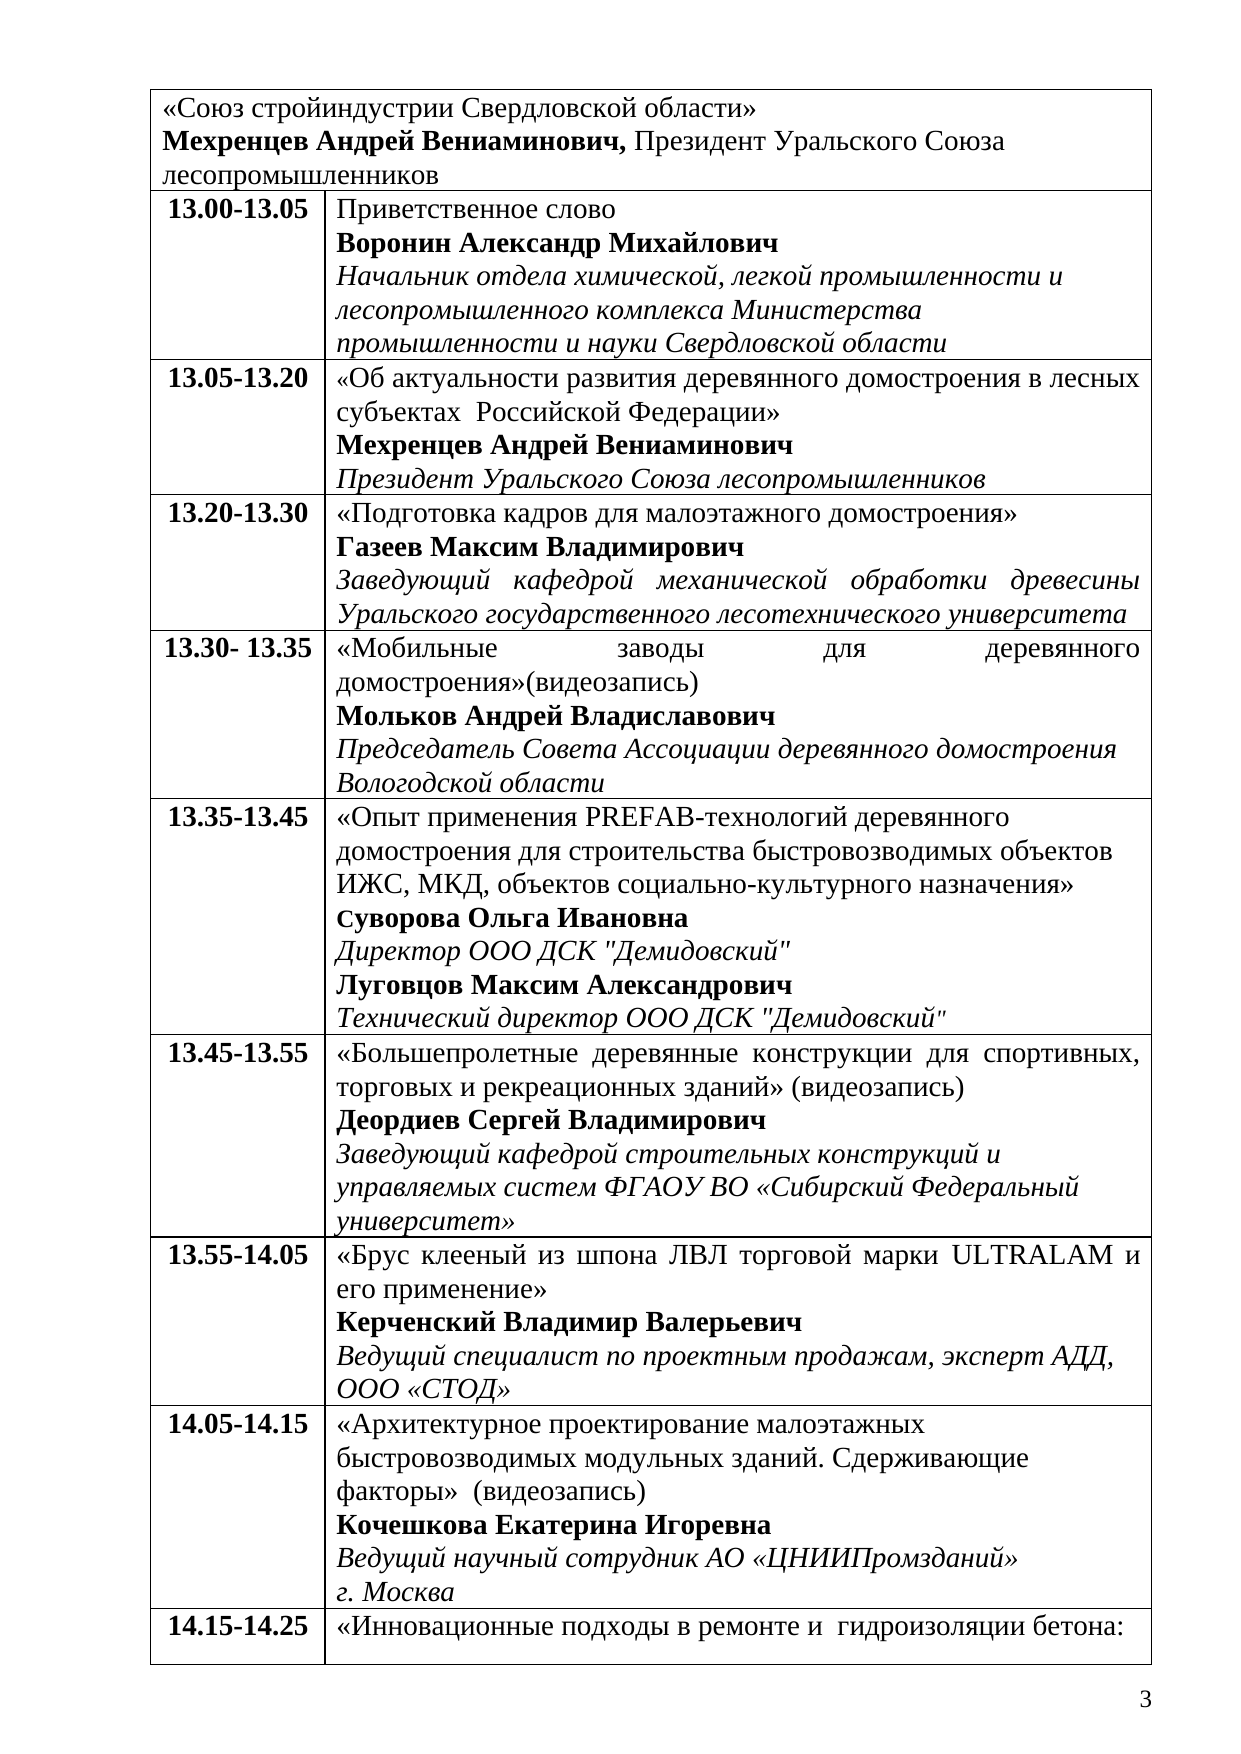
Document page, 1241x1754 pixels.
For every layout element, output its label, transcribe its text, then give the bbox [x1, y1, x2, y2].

table_cell «Большепролетные деревянные конструкции для спортивных, торговых и рекреационных зданий» (видеозапись) Деордиев Сергей Владимирович Заведующий кафедрой строительных конструкций и управляемых систем ФГАОУ ВО «Сибирский Федеральный университет» [326, 1035, 1151, 1236]
table_cell 14.05-14.15 [151, 1406, 324, 1607]
table_cell «Мобильные заводы для деревянного домостроения»(видеозапись) Мольков Андрей Владиславович Председатель Совета Ассоциации деревянного домостроения Вологодской области [326, 631, 1151, 798]
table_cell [326, 1609, 1151, 1664]
table_cell 13.20-13.30 [151, 495, 324, 629]
table_cell 13.45-13.55 [151, 1035, 324, 1236]
table_cell 14.15-14.25 [151, 1609, 324, 1664]
table_cell «Об актуальности развития деревянного домостроения в лесных субъектах Российской Федерации» Мехренцев Андрей Вениаминович Президент Уральского Союза лесопромышленников [326, 360, 1151, 494]
table_cell «Опыт применения PREFAB-технологий деревянного домостроения для строительства быстровозводимых объектов ИЖС, МКД, объектов социально-культурного назначения» Суворова Ольга Ивановна Директор ООО ДСК "Демидовский" Луговцов Максим Александрович Технический директор ООО ДСК "Демидовский" [326, 799, 1151, 1034]
table_cell 13.30- 13.35 [151, 631, 324, 798]
table_cell 13.05-13.20 [151, 360, 324, 494]
table_cell «Архитектурное проектирование малоэтажных быстровозводимых модульных зданий. Сдерживающие факторы» (видеозапись) Кочешкова Екатерина Игоревна Ведущий научный сотрудник АО «ЦНИИПромзданий» г. Москва [326, 1406, 1151, 1607]
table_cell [151, 90, 1151, 190]
table_cell 13.35-13.45 [151, 799, 324, 1034]
table_cell 13.00-13.05 [151, 191, 324, 359]
table_cell «Подготовка кадров для малоэтажного домостроения» Газеев Максим Владимирович Заведующий кафедрой механической обработки древесины Уральского государственного лесотехнического университета [326, 495, 1151, 629]
table_cell 13.55-14.05 [151, 1238, 324, 1405]
table_cell «Брус клееный из шпона ЛВЛ торговой марки ULTRALAM и его применение» Керченский Владимир Валерьевич Ведущий специалист по проектным продажам, эксперт АДД, ООО «СТОД» [326, 1238, 1151, 1405]
table_cell Приветственное слово Воронин Александр Михайлович Начальник отдела химической, легкой промышленности и лесопромышленного комплекса Министерства промышленности и науки Свердловской области [326, 191, 1151, 359]
